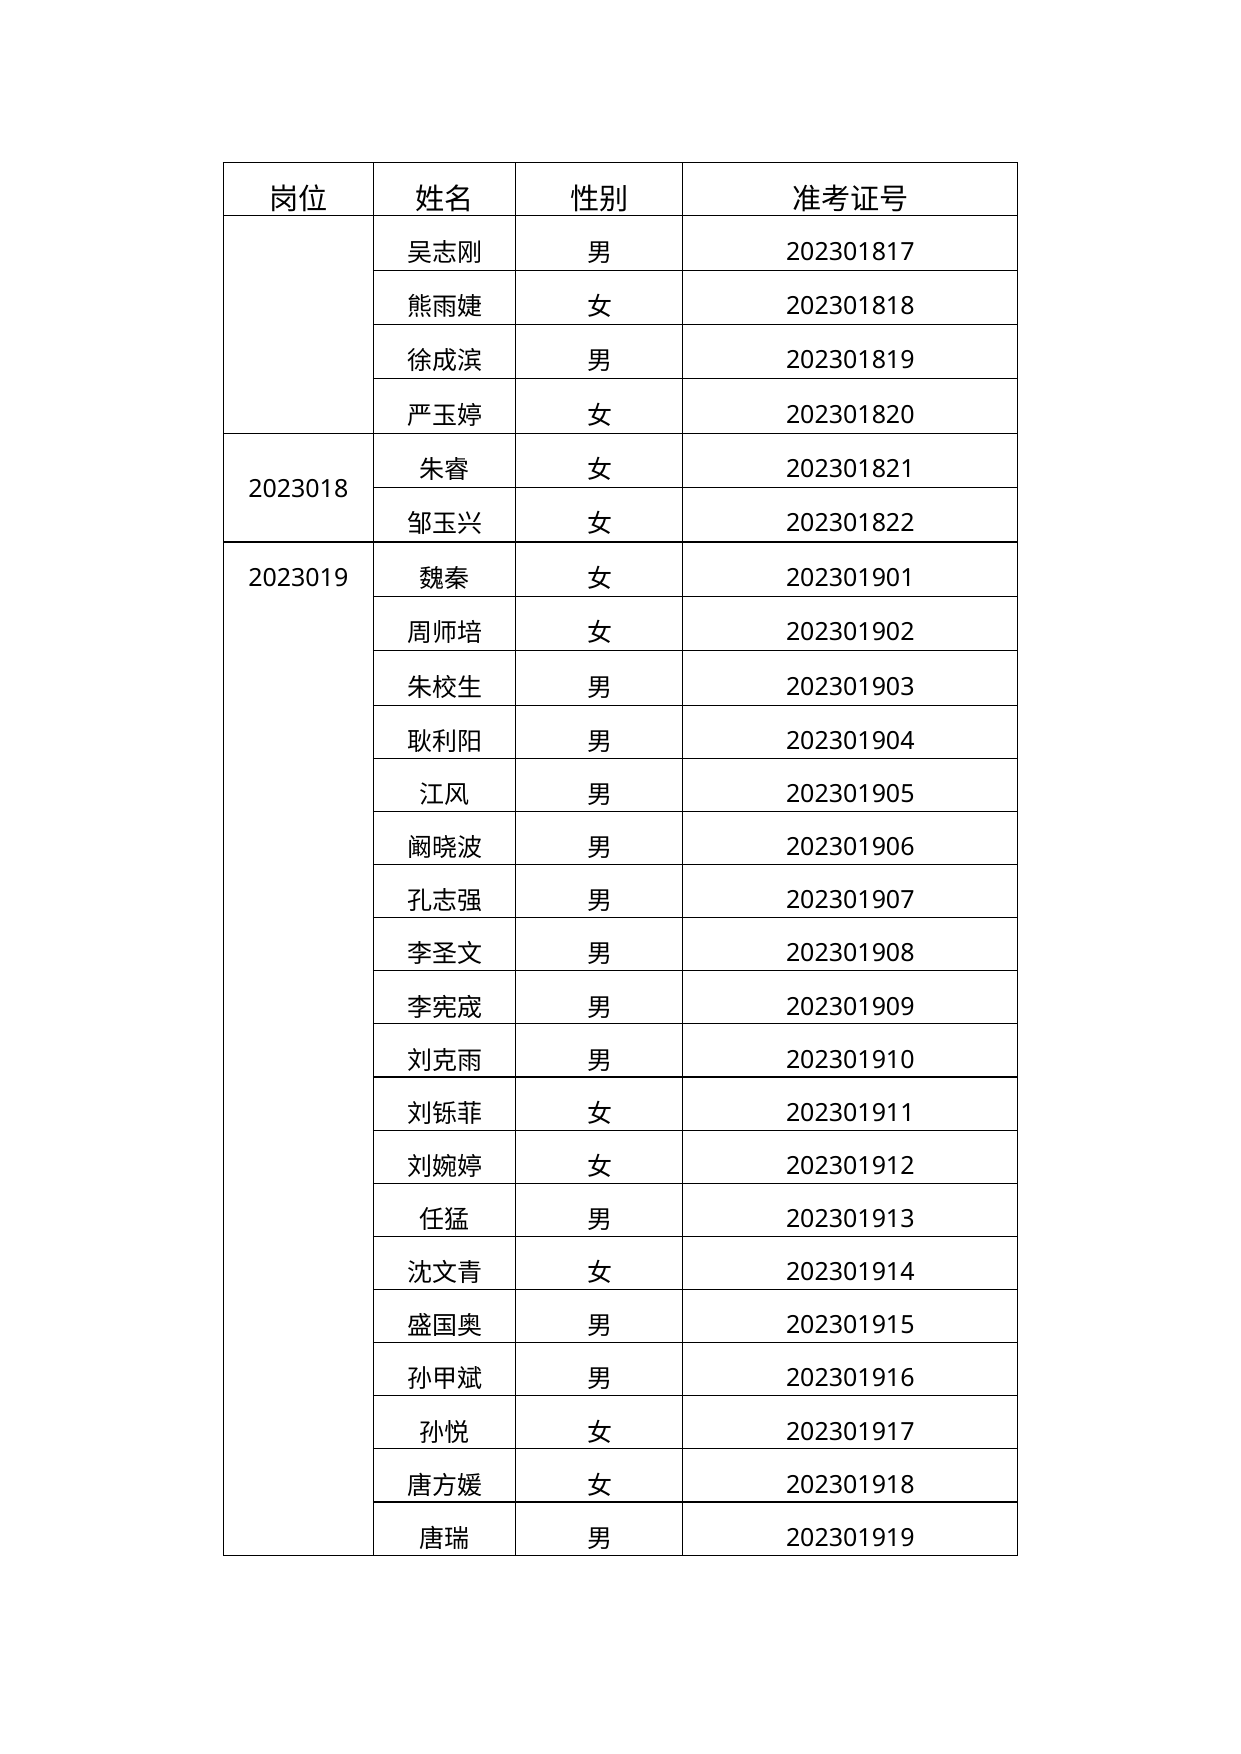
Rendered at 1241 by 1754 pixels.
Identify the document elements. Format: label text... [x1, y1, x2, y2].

table_cell 女 [516, 1396, 682, 1448]
table_cell 202301909 [683, 971, 1017, 1023]
table_cell 202301902 [683, 597, 1017, 650]
table_cell 女 [516, 271, 682, 324]
table_cell 李宪宬 [374, 971, 515, 1023]
table_cell 朱校生 [374, 651, 515, 704]
table_cell 202301820 [683, 379, 1017, 433]
table_cell 女 [516, 434, 682, 487]
table_cell 刘克雨 [374, 1024, 515, 1076]
table_cell 唐方媛 [374, 1449, 515, 1501]
table_cell 任猛 [374, 1184, 515, 1236]
table_cell 刘婉婷 [374, 1131, 515, 1183]
table_cell 202301907 [683, 865, 1017, 917]
table_cell 男 [516, 706, 682, 758]
table_cell 阚晓波 [374, 812, 515, 864]
table_cell 吴志刚 [374, 216, 515, 269]
table_cell 202301919 [683, 1503, 1017, 1554]
table_cell 徐成滨 [374, 325, 515, 378]
table_cell 202301819 [683, 325, 1017, 378]
table_cell 孙甲斌 [374, 1343, 515, 1395]
table_cell 刘铄菲 [374, 1078, 515, 1129]
table_cell 202301904 [683, 706, 1017, 758]
table_cell 202301908 [683, 918, 1017, 970]
table_cell 孙悦 [374, 1396, 515, 1448]
table_cell 熊雨婕 [374, 271, 515, 324]
table_cell 女 [516, 1131, 682, 1183]
table_cell 202301818 [683, 271, 1017, 324]
table_cell 李圣文 [374, 918, 515, 970]
table_cell 2023019 [224, 543, 373, 1554]
table_header 姓名 [374, 163, 515, 215]
table_cell 男 [516, 651, 682, 704]
table_cell 男 [516, 865, 682, 917]
table_cell 女 [516, 597, 682, 650]
table_cell 202301822 [683, 488, 1017, 541]
table_cell 江风 [374, 759, 515, 811]
table_cell 盛国奥 [374, 1290, 515, 1342]
table_cell 202301914 [683, 1237, 1017, 1289]
table_cell 男 [516, 1290, 682, 1342]
table_header 岗位 [224, 163, 373, 215]
table_cell 男 [516, 216, 682, 269]
table_cell 严玉婷 [374, 379, 515, 433]
table_cell 202301911 [683, 1078, 1017, 1129]
table_cell 202301913 [683, 1184, 1017, 1236]
table_cell 孔志强 [374, 865, 515, 917]
table_cell 202301901 [683, 543, 1017, 596]
table_cell 男 [516, 971, 682, 1023]
table_cell 男 [516, 1343, 682, 1395]
table_cell 202301910 [683, 1024, 1017, 1076]
table_cell 202301912 [683, 1131, 1017, 1183]
table_cell 邹玉兴 [374, 488, 515, 541]
table_cell 女 [516, 379, 682, 433]
table_cell 男 [516, 1503, 682, 1554]
table_cell 女 [516, 543, 682, 596]
table_cell 男 [516, 1184, 682, 1236]
table_cell 魏秦 [374, 543, 515, 596]
table_header 性别 [516, 163, 682, 215]
table_header 准考证号 [683, 163, 1017, 215]
table_cell 202301915 [683, 1290, 1017, 1342]
table_cell 男 [516, 325, 682, 378]
table_cell 女 [516, 1237, 682, 1289]
table_cell 202301906 [683, 812, 1017, 864]
table_cell 男 [516, 1024, 682, 1076]
table_cell 朱睿 [374, 434, 515, 487]
table_cell 男 [516, 918, 682, 970]
table_cell 男 [516, 759, 682, 811]
table_cell 女 [516, 1449, 682, 1501]
table_cell 202301916 [683, 1343, 1017, 1395]
table_cell 202301817 [683, 216, 1017, 269]
table_cell 女 [516, 1078, 682, 1129]
table_cell 沈文青 [374, 1237, 515, 1289]
table_cell 耿利阳 [374, 706, 515, 758]
table_cell 男 [516, 812, 682, 864]
table_cell 202301918 [683, 1449, 1017, 1501]
table_cell 2023018 [224, 434, 373, 541]
table_cell 202301905 [683, 759, 1017, 811]
table_cell 202301917 [683, 1396, 1017, 1448]
table_cell 女 [516, 488, 682, 541]
table_cell 202301821 [683, 434, 1017, 487]
table_cell 周师培 [374, 597, 515, 650]
table_cell 202301903 [683, 651, 1017, 704]
table_cell 唐瑞 [374, 1503, 515, 1554]
